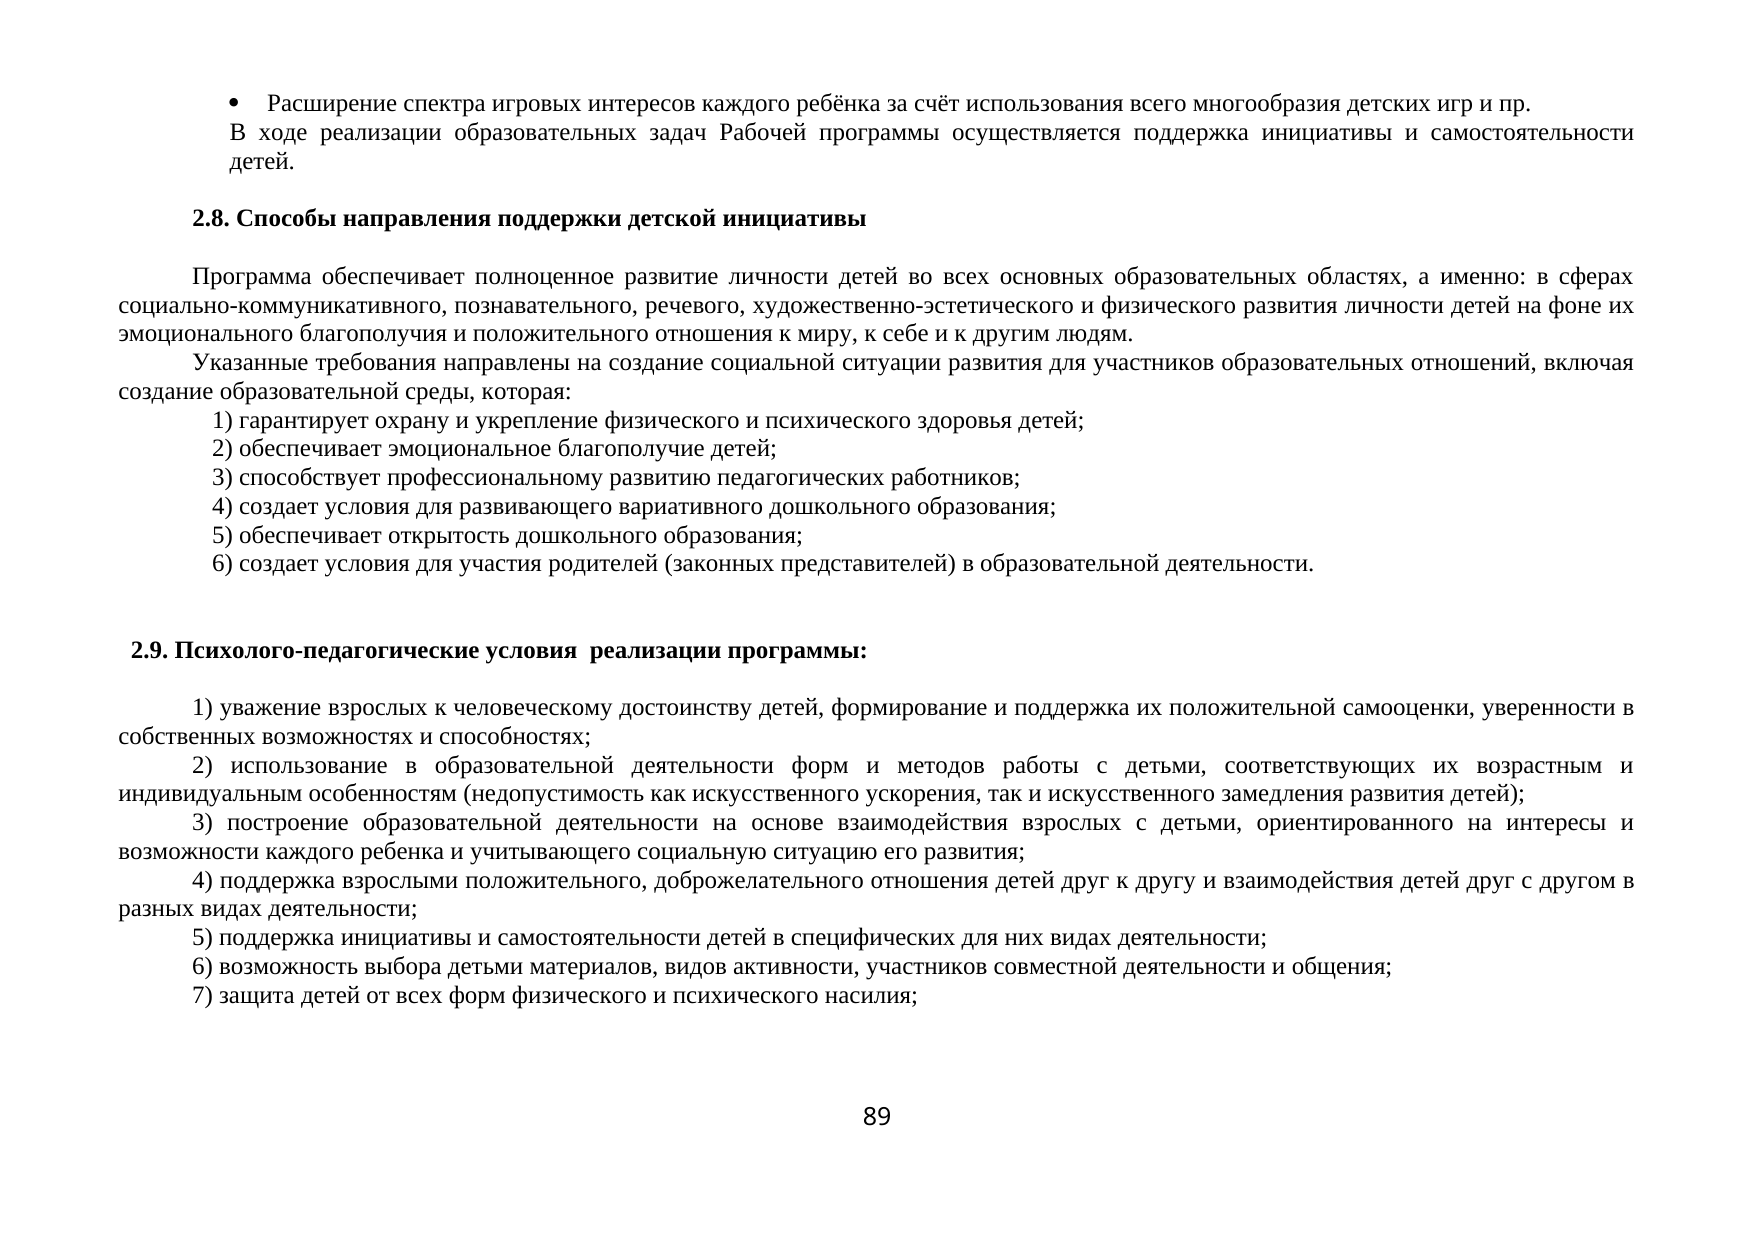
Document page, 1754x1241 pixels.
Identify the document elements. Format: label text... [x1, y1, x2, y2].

text 6) создает условия для участия родителей (законных представителей) в образовательной деятельности. [212, 548, 1636, 577]
text 4) создает условия для развивающего вариативного дошкольного образования; [212, 491, 1636, 520]
text 7) защита детей от всех форм физического и психического насилия; [118, 980, 1636, 1008]
text 3) построение образовательной деятельности на основе взаимодействия взрослых с детьми, ориентированного на интересы и возможности каждого ребенка и учитывающего социальную ситуацию его развития; [118, 807, 1636, 865]
text 4) поддержка взрослыми положительного, доброжелательного отношения детей друг к другу и взаимодействия детей друг с другом в разных видах деятельности; [118, 865, 1636, 922]
text В ходе реализации образовательных задач Рабочей программы осуществляется поддержка инициативы и самостоятельности детей. [229, 117, 1636, 175]
list Расширение спектра игровых интересов каждого ребёнка за счёт использования всего многообразия детских игр и пр. [229, 88, 1636, 117]
text Указанные требования направлены на создание социальной ситуации развития для участников образовательных отношений, включая создание образовательной среды, которая: [118, 347, 1636, 405]
text 5) поддержка инициативы и самостоятельности детей в специфических для них видах деятельности; [118, 922, 1636, 951]
text 6) возможность выбора детьми материалов, видов активности, участников совместной деятельности и общения; [118, 951, 1636, 980]
text 1) гарантирует охрану и укрепление физического и психического здоровья детей; [212, 405, 1636, 433]
text 2) использование в образовательной деятельности форм и методов работы с детьми, соответствующих их возрастным и индивидуальным особенностям (недопустимость как искусственного ускорения, так и искусственного замедления развития детей); [118, 750, 1636, 807]
text 2.9. Психолого-педагогические условия реализации программы: [118, 635, 1636, 663]
list 2.8. Способы направления поддержки детской инициативы [192, 203, 1636, 232]
text Программа обеспечивает полноценное развитие личности детей во всех основных образовательных областях, а именно: в сферах социально-коммуникативного, познавательного, речевого, художественно-эстетического и физического развития личности детей на фоне их эмоционального благополучия и положительного отношения к миру, к себе и к другим людям. [118, 261, 1636, 347]
text 5) обеспечивает открытость дошкольного образования; [212, 520, 1636, 548]
text 2) обеспечивает эмоциональное благополучие детей; [212, 433, 1636, 462]
text 3) способствует профессиональному развитию педагогических работников; [212, 462, 1636, 491]
text 1) уважение взрослых к человеческому достоинству детей, формирование и поддержка их положительной самооценки, уверенности в собственных возможностях и способностях; [118, 692, 1636, 750]
